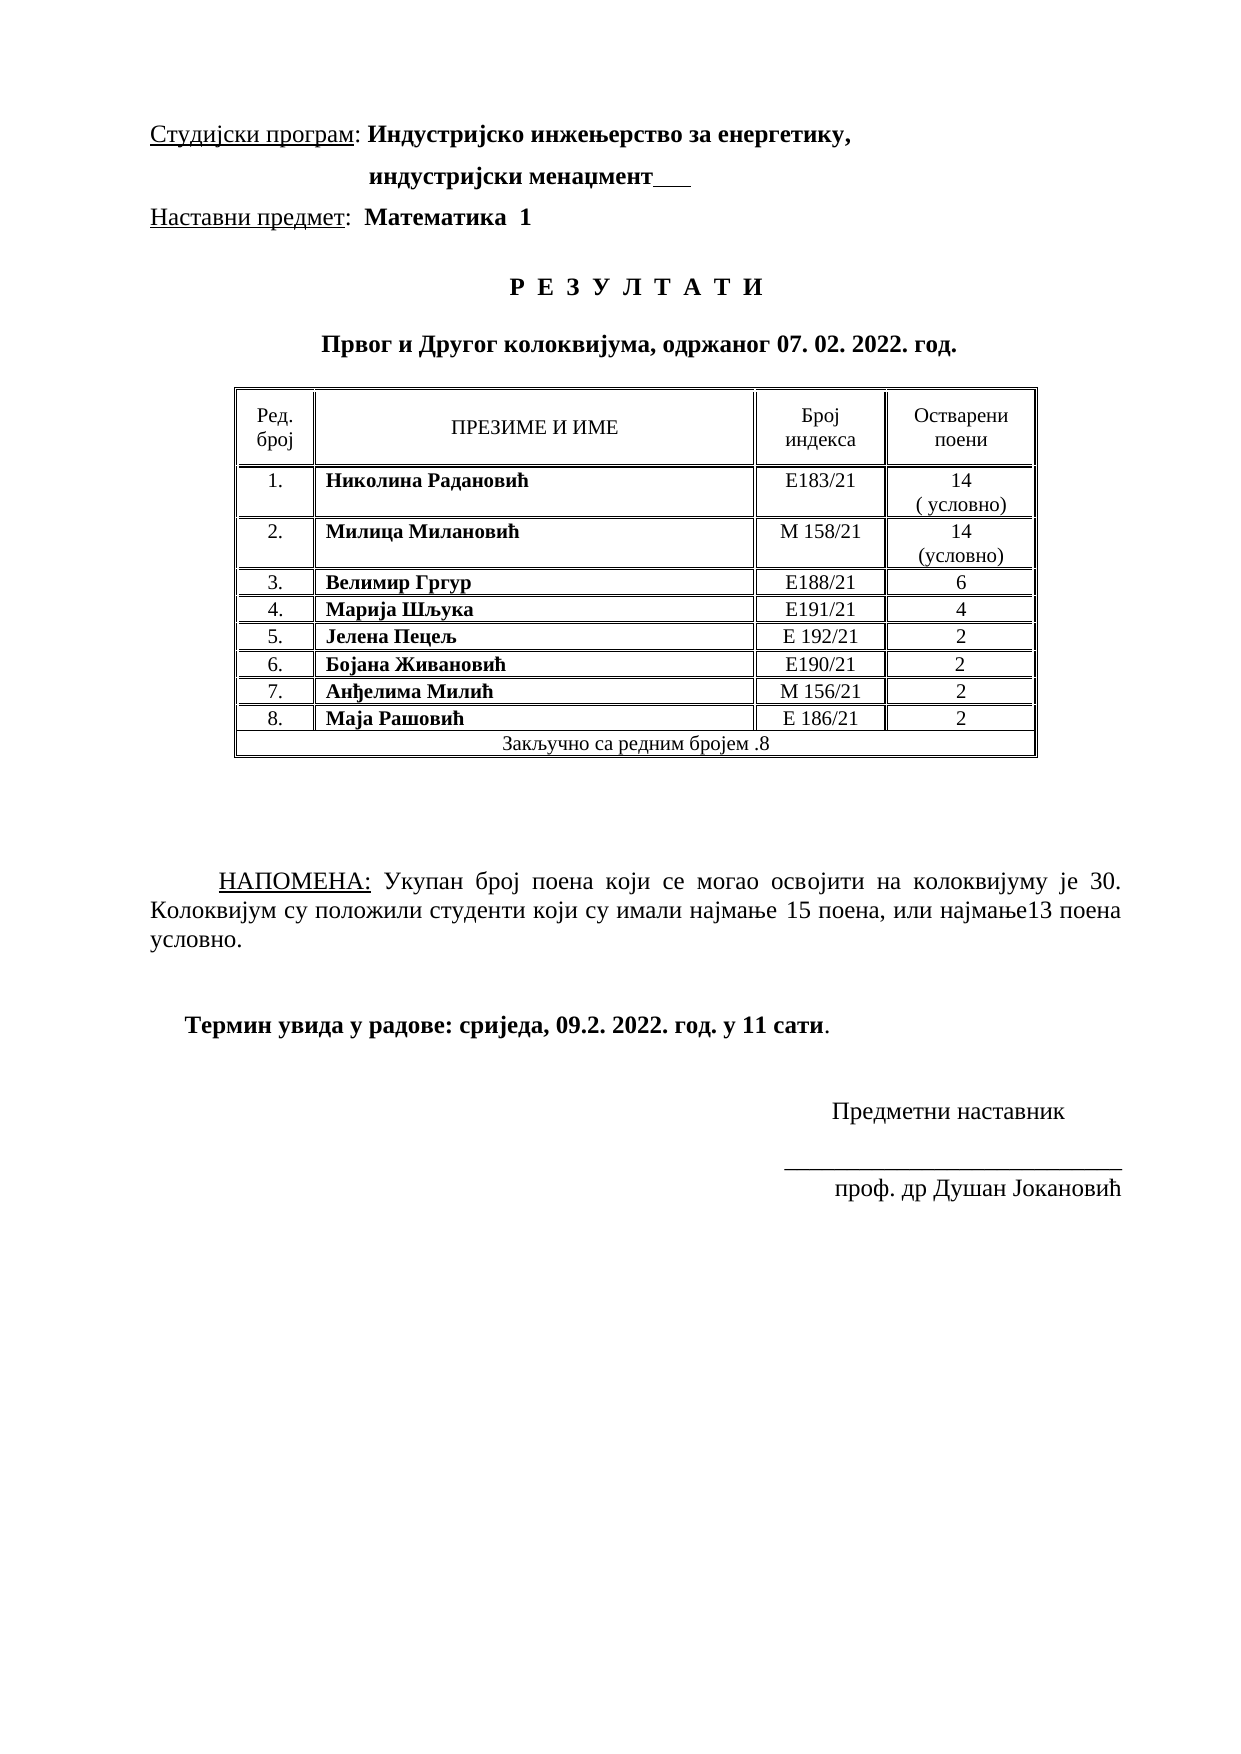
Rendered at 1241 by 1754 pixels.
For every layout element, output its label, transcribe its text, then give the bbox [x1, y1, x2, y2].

table_cell М 158/21 [757, 519, 884, 567]
table_cell 2 [888, 649, 1035, 676]
table_cell Е 186/21 [757, 706, 884, 730]
text Р Е З У Л Т А Т И [150, 272, 1122, 301]
table_cell Е191/21 [757, 597, 884, 621]
table_cell 2. [237, 516, 313, 567]
table_header ПРЕЗИМЕ И ИМЕ [314, 388, 755, 464]
table_cell 4. [236, 594, 314, 621]
table_cell 5. [236, 621, 314, 648]
table_cell Е188/21 [757, 570, 884, 594]
table_cell Маја Рашовић [316, 706, 753, 730]
table_cell Анђелима Милић [316, 679, 753, 703]
text Наставни предмет: Математика 1 [150, 202, 1122, 231]
table_cell 3. [237, 567, 313, 594]
table_cell 6 [888, 567, 1035, 594]
table_cell 2 [888, 676, 1035, 703]
table_cell Николина Радановић [316, 468, 753, 516]
table_cell 6. [237, 649, 313, 676]
text НАПОМЕНА: Укупан број поена који се могао освoјити на колоквијуму је 30. Колоквијум су положили студенти који су имали најмање 15 поена, или најмање13 поена условно. [84, 866, 1122, 953]
text Предметни наставник [150, 1096, 1122, 1125]
table_cell Милица Милановић [316, 519, 753, 567]
text индустријски менаџмент [150, 161, 1122, 189]
text Студијски програм: Индустријско инжењерство за енергетику, [150, 119, 1122, 148]
text Првог и Другог колоквијума, одржаног 07. 02. 2022. год. [150, 329, 1122, 358]
table_cell Закључно са редним бројем .8 [237, 731, 1034, 755]
table_cell Е190/21 [757, 652, 884, 676]
table_cell Велимир Гргур [316, 570, 753, 594]
table_cell 7. [237, 676, 313, 703]
table_header Ред. број [237, 390, 314, 464]
table_header Број индекса [755, 390, 886, 464]
table_cell 4 [886, 594, 1036, 621]
table_cell 2 [886, 703, 1036, 730]
table_header Остварени поени [886, 390, 1034, 464]
table_cell М 156/21 [757, 679, 884, 703]
table_cell Бојана Живановић [316, 652, 753, 676]
table_cell Е 192/21 [757, 624, 884, 648]
text проф. др Душан Јокановић [150, 1173, 1122, 1202]
text ___________________________ [150, 1144, 1122, 1173]
table_cell 14 (условно) [888, 516, 1035, 567]
text Термин увида у радове: сриједа, 09.2. 2022. год. у 11 сати. [84, 1010, 1122, 1039]
table_cell Е183/21 [757, 468, 884, 516]
table_cell 2 [886, 621, 1036, 648]
table_cell 8. [236, 703, 314, 730]
table_cell Јелена Пецељ [316, 624, 753, 648]
table_cell 1. [236, 464, 314, 516]
table_cell 14 ( условно) [886, 464, 1036, 516]
table_cell Марија Шљука [316, 597, 753, 621]
